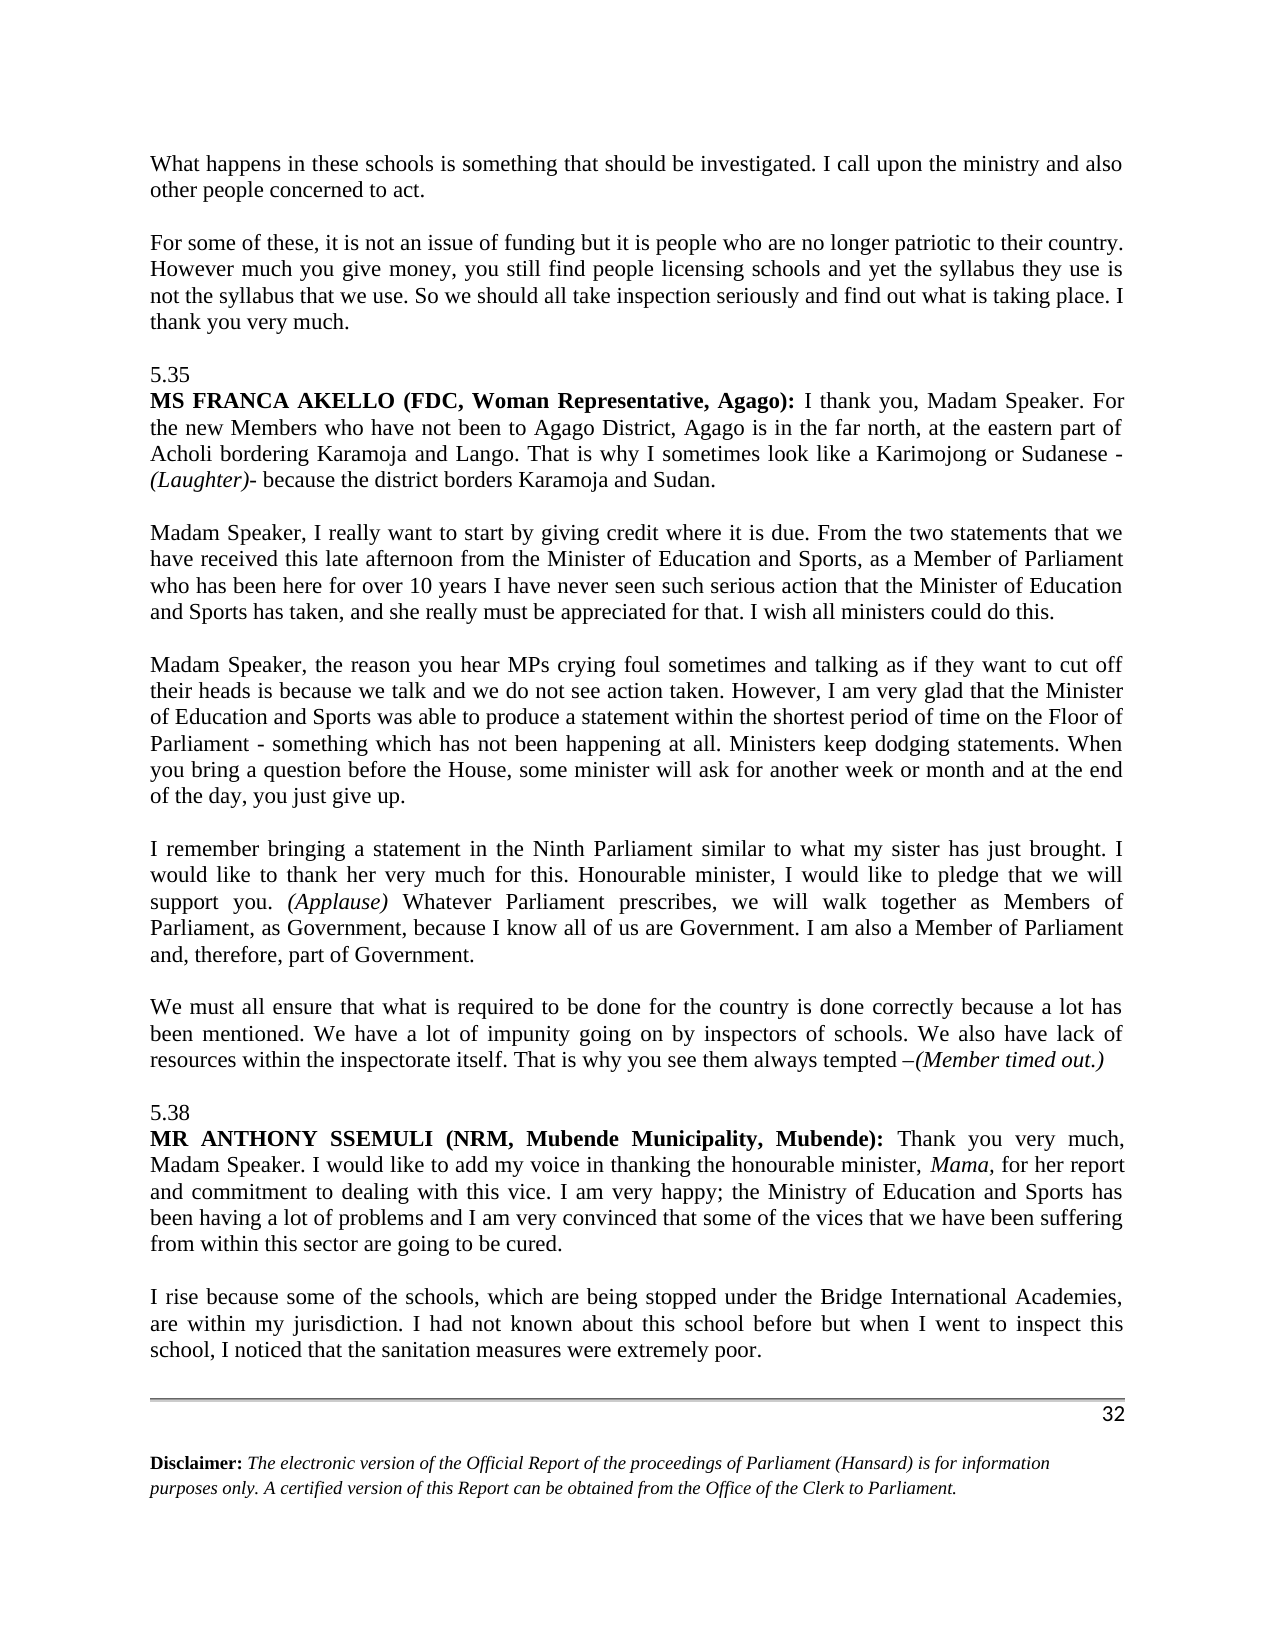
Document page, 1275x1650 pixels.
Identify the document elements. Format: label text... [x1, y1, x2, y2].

text I rise because some of the schools, which are being stopped under the Bridge International Academies, are within my jurisdiction. I had not known about this school before but when I went to inspect this school, I noticed that the sanitation measures were extremely poor. [150, 1283, 1125, 1362]
text For some of these, it is not an issue of funding but it is people who are no longer patriotic to their country. However much you give money, you still find people licensing schools and yet the syllabus they use is not the syllabus that we use. So we should all take inspection seriously and find out what is taking place. I thank you very much. [150, 229, 1125, 334]
text MR ANTHONY SSEMULI (NRM, Mubende Municipality, Mubende): Thank you very much, Madam Speaker. I would like to add my voice in thanking the honourable minister, Mama, for her report and commitment to dealing with this vice. I am very happy; the Ministry of Education and Sports has been having a lot of problems and I am very convinced that some of the vices that we have been suffering from within this sector are going to be cured. [150, 1125, 1125, 1257]
text 5.38 [150, 1099, 1125, 1125]
text 5.35 [150, 361, 1125, 387]
text MS FRANCA AKELLO (FDC, Woman Representative, Agago): I thank you, Madam Speaker. For the new Members who have not been to Agago District, Agago is in the far north, at the eastern part of Acholi bordering Karamoja and Lango. That is why I sometimes look like a Karimojong or Sudanese -(Laughter)- because the district borders Karamoja and Sudan. [150, 387, 1125, 493]
text Madam Speaker, I really want to start by giving credit where it is due. From the two statements that we have received this late afternoon from the Minister of Education and Sports, as a Member of Parliament who has been here for over 10 years I have never seen such serious action that the Minister of Education and Sports has taken, and she really must be appreciated for that. I wish all ministers could do this. [150, 519, 1125, 624]
text I remember bringing a statement in the Ninth Parliament similar to what my sister has just brought. I would like to thank her very much for this. Honourable minister, I would like to pledge that we will support you. (Applause) Whatever Parliament prescribes, we will walk together as Members of Parliament, as Government, because I know all of us are Government. I am also a Member of Parliament and, therefore, part of Government. [150, 835, 1125, 967]
picture [150, 1398, 1125, 1402]
text We must all ensure that what is required to be done for the country is done correctly because a lot has been mentioned. We have a lot of impunity going on by inspectors of schools. We also have lack of resources within the inspectorate itself. That is why you see them always tempted –(Member timed out.) [150, 993, 1125, 1072]
text Madam Speaker, the reason you hear MPs crying foul sometimes and talking as if they want to cut off their heads is because we talk and we do not see action taken. However, I am very glad that the Minister of Education and Sports was able to produce a statement within the shortest period of time on the Floor of Parliament - something which has not been happening at all. Ministers keep dodging statements. When you bring a question before the House, some minister will ask for another week or month and at the end of the day, you just give up. [150, 651, 1125, 809]
